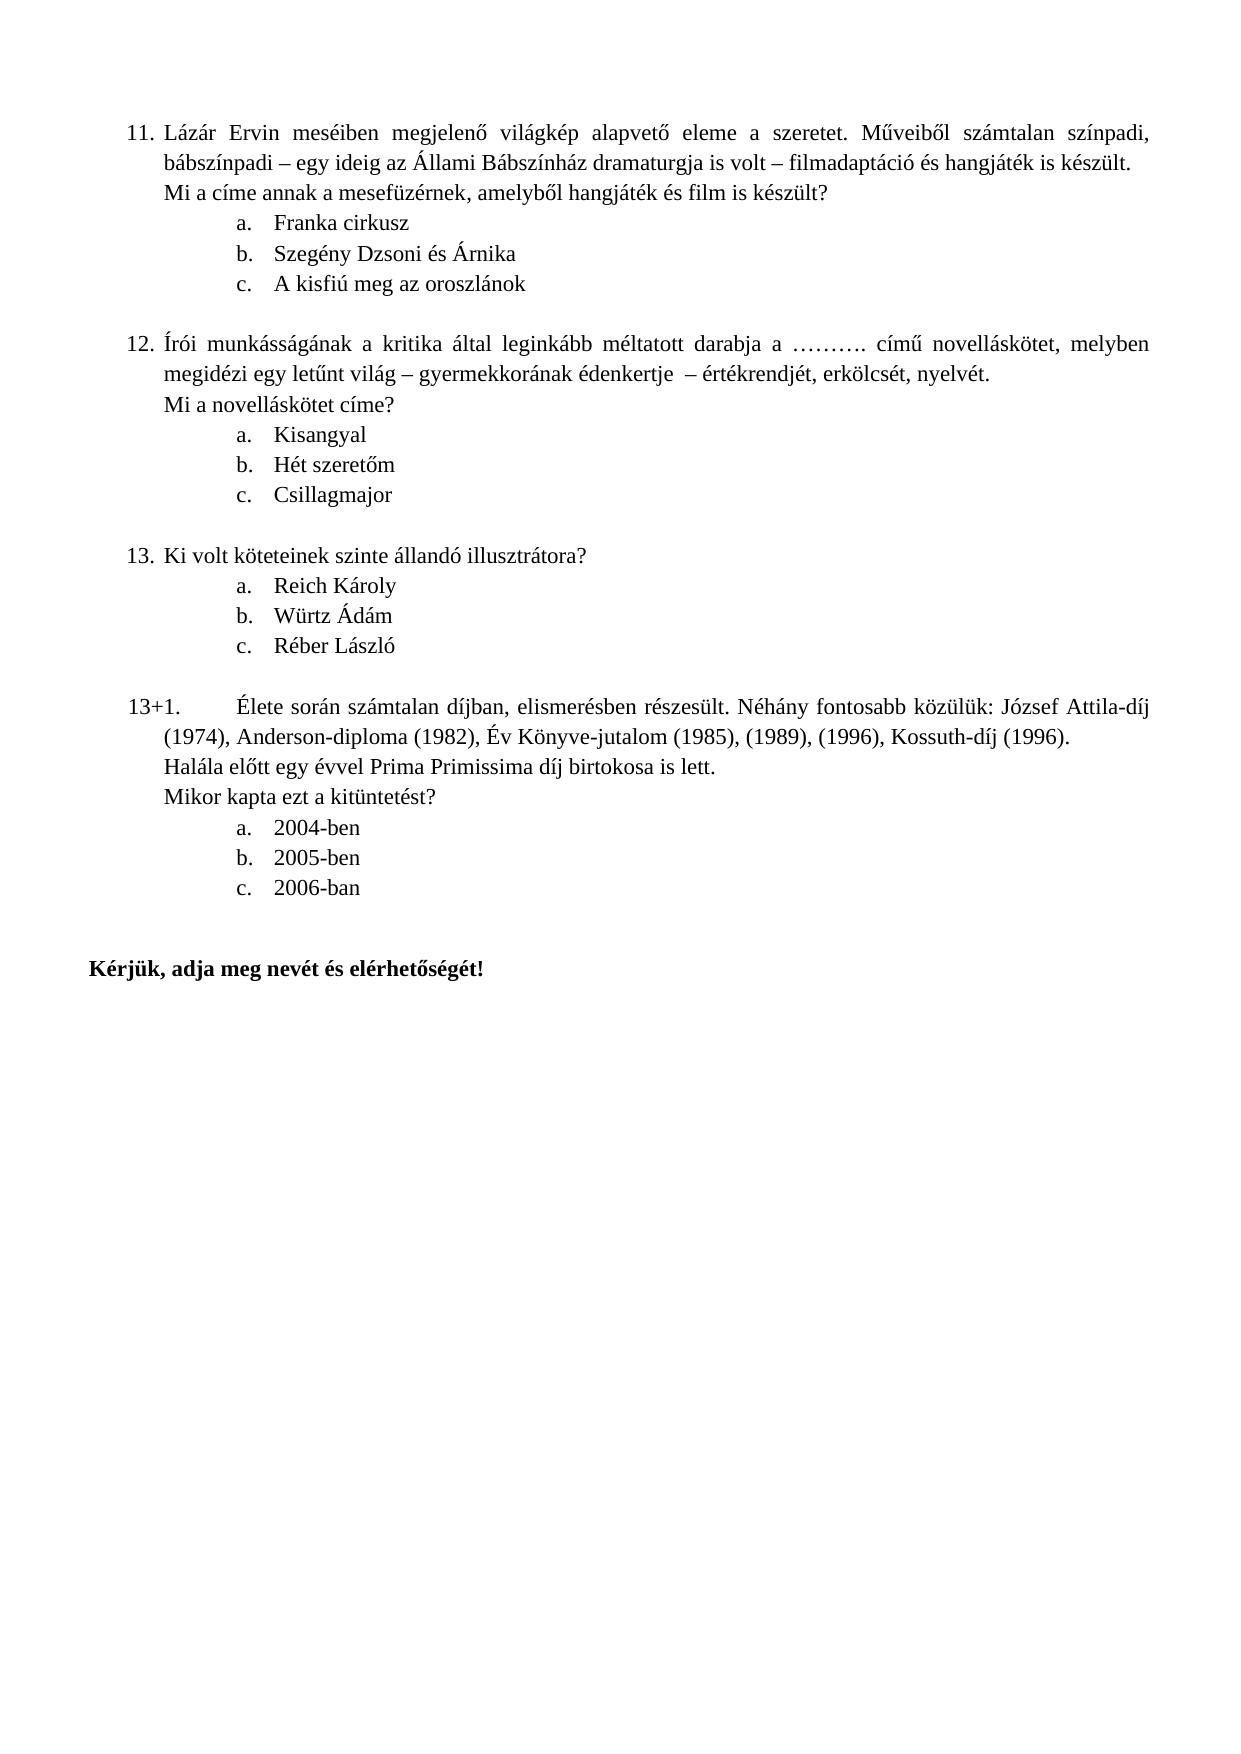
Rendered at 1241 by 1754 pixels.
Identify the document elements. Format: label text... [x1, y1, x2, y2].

list Kisangyal [236, 421, 1152, 447]
list Halála előtt egy évvel Prima Primissima díj birtokosa is lett. [164, 753, 1152, 779]
list Írói munkásságának a kritika által leginkább méltatott darabja a ………. című novelláskötet, melyben megidézi egy letűnt világ – gyermekkorának édenkertje – értékrendjét, erkölcsét, nyelvét. [126, 330, 1152, 387]
list Franka cirkusz [236, 209, 1152, 236]
list Mikor kapta ezt a kitüntetést? [164, 783, 1152, 810]
list Mi a novelláskötet címe? [164, 391, 1152, 417]
list Szegény Dzsoni és Árnika [236, 240, 1152, 266]
list A kisfiú meg az oroszlánok [236, 270, 1152, 296]
text Mi a címe annak a mesefüzérnek, amelyből hangjáték és film is készült? [164, 179, 1152, 206]
list Réber László [236, 632, 1152, 659]
list 2005-ben [236, 844, 1152, 870]
list 2006-ban [236, 874, 1152, 900]
list Csillagmajor [236, 481, 1152, 508]
list 2004-ben [236, 814, 1152, 840]
list Würtz Ádám [236, 602, 1152, 628]
list Hét szeretőm [236, 451, 1152, 477]
text Kérjük, adja meg nevét és elérhetőségét! [89, 955, 1152, 982]
text 13+1. Élete során számtalan díjban, elismerésben részesült. Néhány fontosabb közülük: József Attila-díj (1974), Anderson-diploma (1982), Év Könyve-jutalom (1985), (1989), (1996), Kossuth-díj (1996). [128, 693, 1152, 749]
list Reich Károly [236, 572, 1152, 598]
list Lázár Ervin meséiben megjelenő világkép alapvető eleme a szeretet. Műveiből számtalan színpadi, bábszínpadi – egy ideig az Állami Bábszínház dramaturgja is volt – filmadaptáció és hangjáték is készült. [126, 119, 1152, 175]
list Ki volt köteteinek szinte állandó illusztrátora? [126, 542, 1152, 568]
